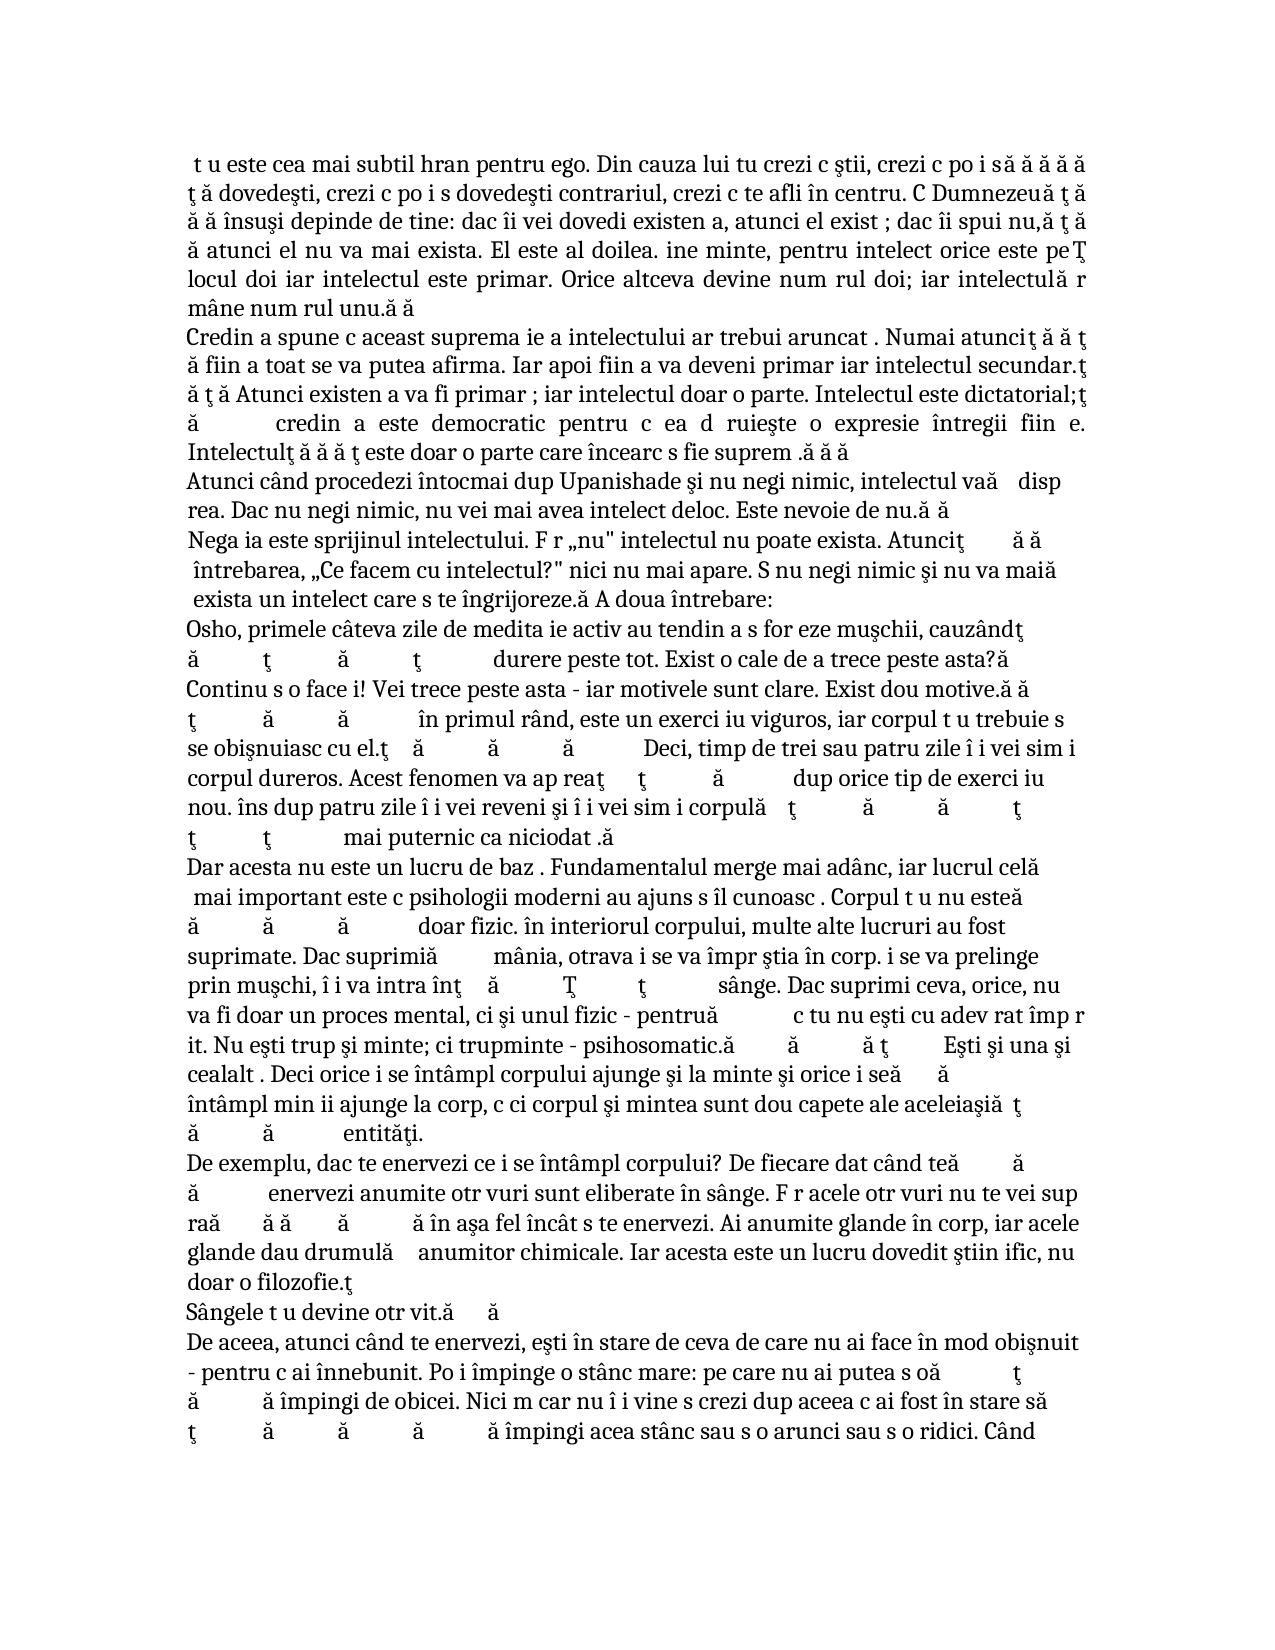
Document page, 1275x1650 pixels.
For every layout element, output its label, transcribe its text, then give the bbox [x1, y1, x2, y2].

text Atunci când procedezi întocmai dup Upanishade şi nu negi nimic, intelectul vaă disp rea. Dac nu negi nimic, nu vei mai avea intelect deloc. Este nevoie de nu.ă ă Nega ia este sprijinul intelectului. F r „nu" intelectul nu poate exista. Atunciţ ă ă întrebarea, „Ce facem cu intelectul?" nici nu mai apare. S nu negi nimic şi nu va maiă exista un intelect care s te îngrijoreze.ă A doua întrebare: [186, 467, 1067, 614]
text Sângele t u devine otr vit.ă ă [186, 1298, 1088, 1327]
text Continu s o face i! Vei trece peste asta - iar motivele sunt clare. Exist dou motive.ă ă ţ ă ă în primul rând, este un exerci iu viguros, iar corpul t u trebuie s se obişnuiasc cu el.ţ ă ă ă Deci, timp de trei sau patru zile î i vei sim i corpul dureros. Acest fenomen va ap reaţ ţ ă dup orice tip de exerci iu nou. îns dup patru zile î i vei reveni şi î i vei sim i corpulă ţ ă ă ţ ţ ţ mai puternic ca niciodat .ă [186, 675, 1087, 852]
text Dar acesta nu este un lucru de baz . Fundamentalul merge mai adânc, iar lucrul celă mai important este c psihologii moderni au ajuns s îl cunoasc . Corpul t u nu esteă ă ă ă doar fizic. în interiorul corpului, multe alte lucruri au fost suprimate. Dac suprimiă mânia, otrava i se va împr ştia în corp. i se va prelinge prin muşchi, î i va intra înţ ă Ţ ţ sânge. Dac suprimi ceva, orice, nu va fi doar un proces mental, ci şi unul fizic - pentruă c tu nu eşti cu adev rat împ r it. Nu eşti trup şi minte; ci trupminte - psihosomatic.ă ă ă ţ Eşti şi una şi cealalt . Deci orice i se întâmpl corpului ajunge şi la minte şi orice i seă ă întâmpl min ii ajunge la corp, c ci corpul şi mintea sunt dou capete ale aceleiaşiă ţ ă ă entităţi. [186, 853, 1087, 1148]
text De exemplu, dac te enervezi ce i se întâmpl corpului? De fiecare dat când teă ă ă enervezi anumite otr vuri sunt eliberate în sânge. F r acele otr vuri nu te vei sup raă ă ă ă ă în aşa fel încât s te enervezi. Ai anumite glande în corp, iar acele glande dau drumulă anumitor chimicale. Iar acesta este un lucru dovedit ştiin ific, nu doar o filozofie.ţ [186, 1149, 1087, 1296]
text Credin a spune c aceast suprema ie a intelectului ar trebui aruncat . Numai atunciţ ă ă ţ ă fiin a toat se va putea afirma. Iar apoi fiin a va deveni primar iar intelectul secundar.ţ ă ţ ă Atunci existen a va fi primar ; iar intelectul doar o parte. Intelectul este dictatorial;ţ ă credin a este democratic pentru c ea d ruieşte o expresie întregii fiin e. Intelectulţ ă ă ă ţ este doar o parte care încearc s fie suprem .ă ă ă [186, 323, 1086, 466]
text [186, 150, 1086, 322]
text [186, 1328, 1087, 1445]
text Osho, primele câteva zile de medita ie activ au tendin a s for eze muşchii, cauzândţ ă ţ ă ţ durere peste tot. Exist o cale de a trece peste asta?ă [186, 615, 1087, 674]
